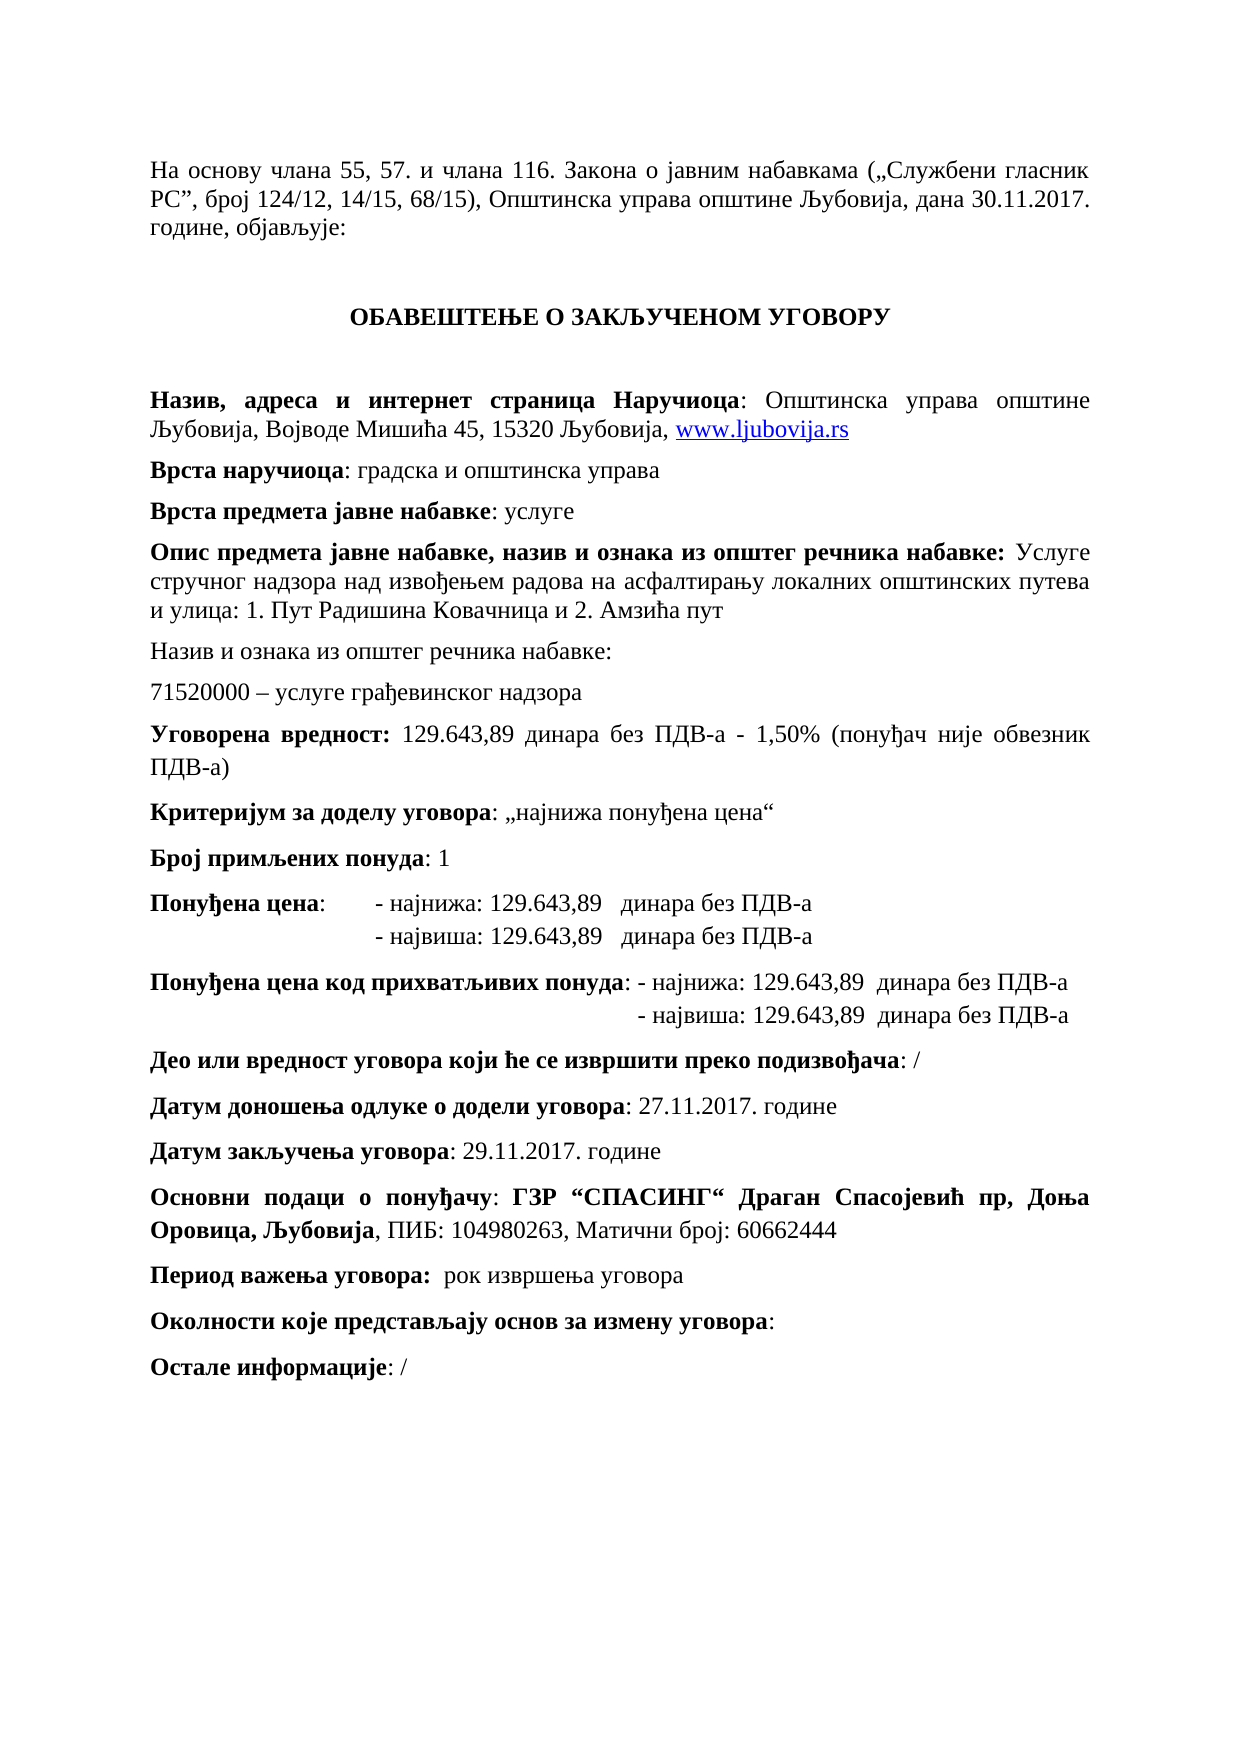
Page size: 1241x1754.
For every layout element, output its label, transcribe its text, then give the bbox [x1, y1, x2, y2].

text - највиша: 129.643,89 динара без ПДВ-а [375, 921, 1090, 950]
text Врста наручиоца: градска и општинска управа [150, 455, 1090, 484]
text Уговорена вредност: 129.643,89 динара без ПДВ-а - 1,50% (понуђач није обвезник ПДВ-а) [150, 719, 1090, 781]
text Назив, адреса и интернет страница Наручиоца: Oпштинска управа општине Љубовија, Војводе Мишића 45, 15320 Љубовија, www.ljubovija.rs [150, 385, 1090, 442]
text ОБАВЕШТЕЊЕ О ЗАКЉУЧЕНОМ УГОВОРУ [150, 302, 1090, 331]
text Врста предмета јавне набавке: услуге [150, 496, 1090, 525]
text Критеријум за доделу уговора: „најнижа понуђена цена“ [150, 797, 1090, 826]
text Понуђена цена код прихватљивих понуда: - најнижа: 129.643,89 динара без ПДВ-а [150, 967, 1090, 996]
text - највиша: 129.643,89 динара без ПДВ-а [375, 1000, 1090, 1029]
text Назив и ознака из општег речника набавке: [150, 636, 1090, 665]
text Датум доношења одлуке о додели уговора: 27.11.2017. године [150, 1091, 1090, 1120]
text Датум закључења уговора: 29.11.2017. године [150, 1136, 1090, 1165]
text Основни подаци о понуђачу: ГЗР “СПАСИНГ“ Драган Спасојевић пр, Доња Оровица, Љубовија, ПИБ: 104980263, Матични број: 60662444 [150, 1182, 1090, 1244]
text 71520000 – услуге грађевинског надзора [150, 677, 1090, 706]
text Опис предмета јавне набавке, назив и ознака из општег речника набавке: Услуге стручног надзора над извођењем радова на асфалтирању локалних општинских путева и улица: 1. Пут Радишина Ковачница и 2. Амзића пут [150, 537, 1090, 624]
text Број примљених понуда: 1 [150, 843, 1090, 872]
text На основу члана 55, 57. и члана 116. Закона о јавним набавкама („Службени гласник РС”, број 124/12, 14/15, 68/15), Oпштинска управа општине Љубовија, дана 30.11.2017. године, објављује: [150, 155, 1090, 241]
text Околности које представљају основ за измену уговора: [150, 1306, 1090, 1335]
text Понуђена цена: - најнижа: 129.643,89 динара без ПДВ-а [150, 888, 1090, 917]
text Период важења уговора: рок извршења уговора [150, 1261, 1090, 1289]
text Остале информације: / [150, 1352, 1090, 1380]
text Део или вредност уговора који ће се извршити преко подизвођача: / [150, 1045, 1090, 1074]
